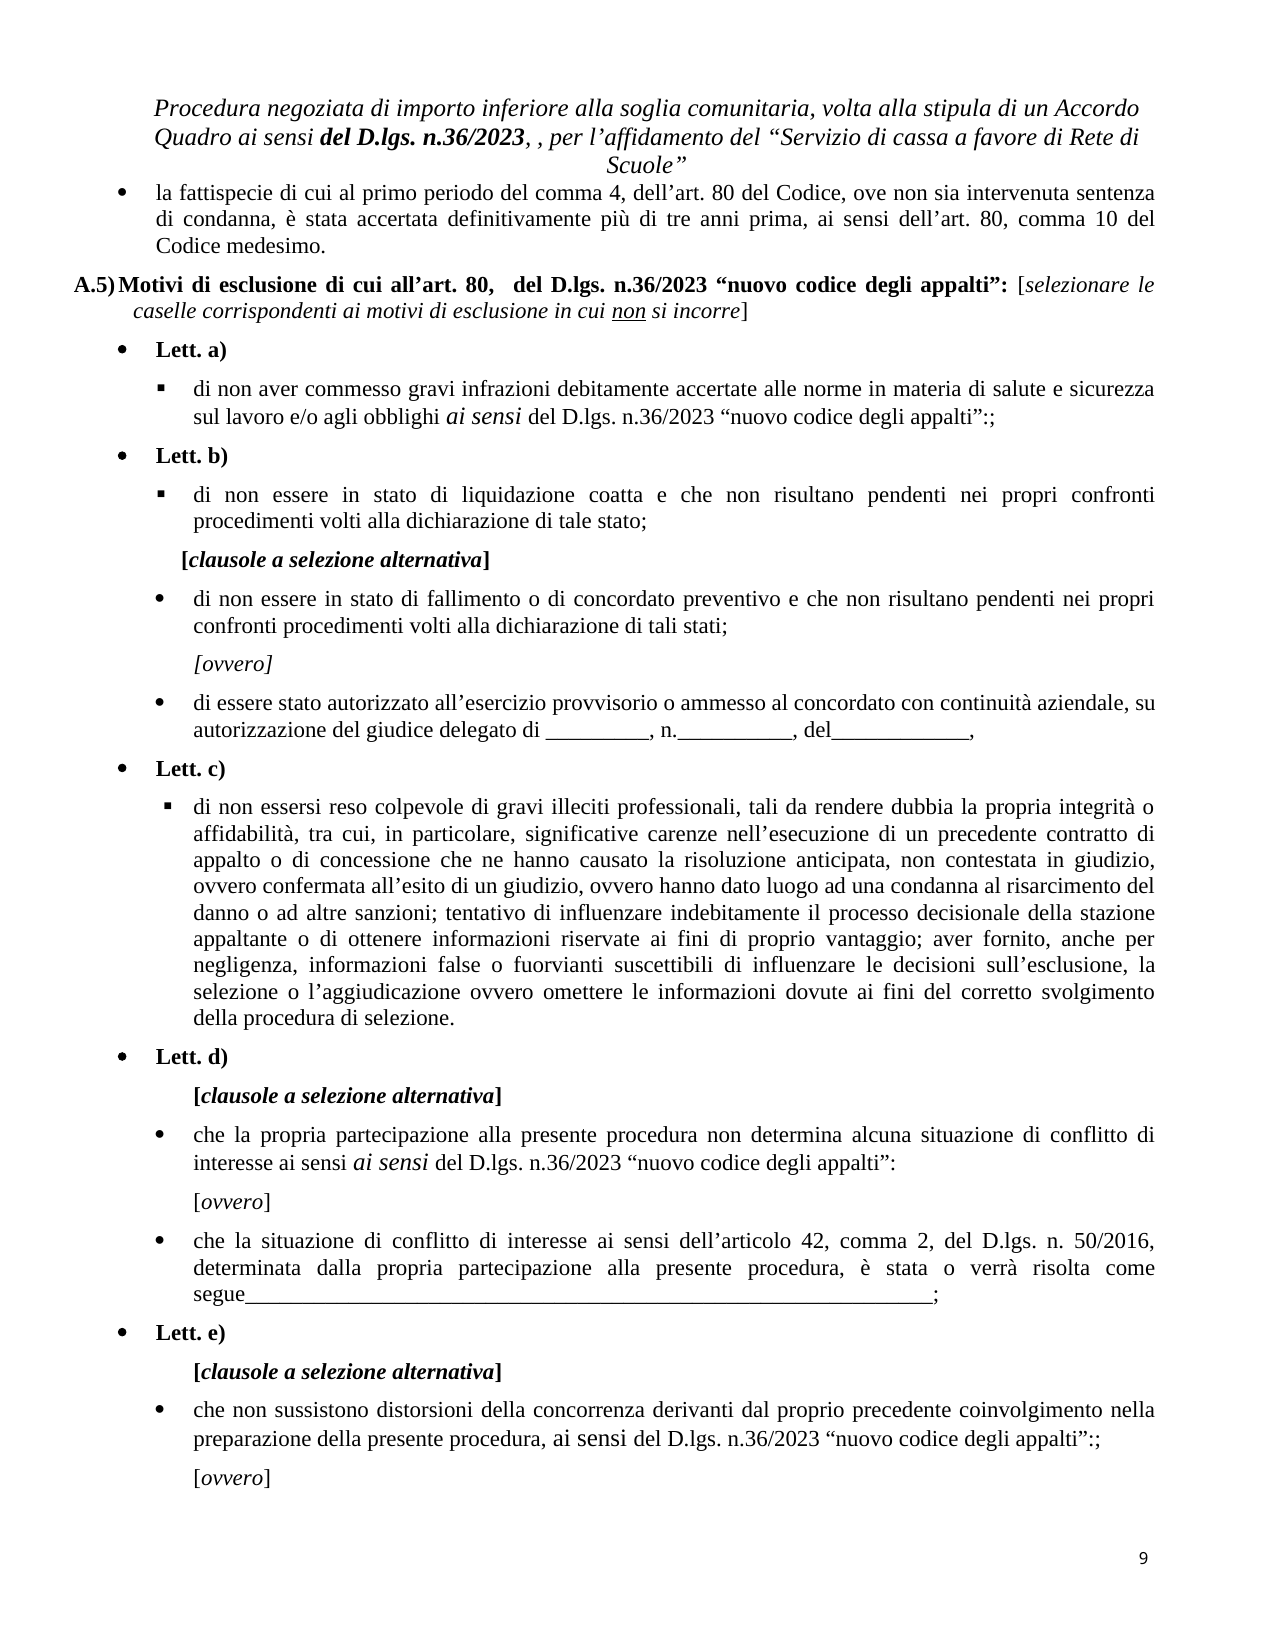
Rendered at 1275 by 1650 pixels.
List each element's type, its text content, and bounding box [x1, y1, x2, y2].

list Motivi di esclusione di cui all’art. 80, del D.lgs. n.36/2023 “nuovo codice degli appalti”: [selezionare le caselle corrispondenti ai motivi di esclusione in cui non si incorre] [74, 271, 1157, 323]
list Lett. c) [118, 754, 1157, 781]
text [ovvero] [156, 1464, 1157, 1491]
list che la situazione di conflitto di interesse ai sensi dell’articolo 42, comma 2, del D.lgs. n. 50/2016, determinata dalla propria partecipazione alla presente procedura, è stata o verrà risolta come segue____________________________________________________________; [156, 1227, 1157, 1306]
text [ovvero] [156, 1188, 1157, 1215]
text [clausole a selezione alternativa] [118, 546, 1157, 573]
list che non sussistono distorsioni della concorrenza derivanti dal proprio precedente coinvolgimento nella preparazione della presente procedura, ai sensi del D.lgs. n.36/2023 “nuovo codice degli appalti”:; [156, 1397, 1157, 1452]
list Lett. b) [118, 442, 1157, 469]
text [clausole a selezione alternativa] [118, 1082, 1157, 1108]
list che la propria partecipazione alla presente procedura non determina alcuna situazione di conflitto di interesse ai sensi ai sensi del D.lgs. n.36/2023 “nuovo codice degli appalti”: [156, 1121, 1157, 1176]
list di non essere in stato di liquidazione coatta e che non risultano pendenti nei propri confronti procedimenti volti alla dichiarazione di tale stato; [156, 481, 1157, 534]
list di non essersi reso colpevole di gravi illeciti professionali, tali da rendere dubbia la propria integrità o affidabilità, tra cui, in particolare, significative carenze nell’esecuzione di un precedente contratto di appalto o di concessione che ne hanno causato la risoluzione anticipata, non contestata in giudizio, ovvero confermata all’esito di un giudizio, ovvero hanno dato luogo ad una condanna al risarcimento del danno o ad altre sanzioni; tentativo di influenzare indebitamente il processo decisionale della stazione appaltante o di ottenere informazioni riservate ai fini di proprio vantaggio; aver fornito, anche per negligenza, informazioni false o fuorvianti suscettibili di influenzare le decisioni sull’esclusione, la selezione o l’aggiudicazione ovvero omettere le informazioni dovute ai fini del corretto svolgimento della procedura di selezione. [162, 793, 1157, 1031]
list la fattispecie di cui al primo periodo del comma 4, dell’art. 80 del Codice, ove non sia intervenuta sentenza di condanna, è stata accertata definitivamente più di tre anni prima, ai sensi dell’art. 80, comma 10 del Codice medesimo. [118, 179, 1157, 258]
text [clausole a selezione alternativa] [118, 1358, 1157, 1384]
list Lett. d) [118, 1043, 1157, 1069]
list di essere stato autorizzato all’esercizio provvisorio o ammesso al concordato con continuità aziendale, su autorizzazione del giudice delegato di _________, n.__________, del____________, [156, 689, 1157, 742]
list Lett. e) [118, 1319, 1157, 1345]
list di non essere in stato di fallimento o di concordato preventivo e che non risultano pendenti nei propri confronti procedimenti volti alla dichiarazione di tali stati; [156, 585, 1157, 638]
list Lett. a) [118, 336, 1157, 362]
text [ovvero] [156, 651, 1157, 677]
list di non aver commesso gravi infrazioni debitamente accertate alle norme in materia di salute e sicurezza sul lavoro e/o agli obblighi ai sensi del D.lgs. n.36/2023 “nuovo codice degli appalti”:; [156, 375, 1157, 430]
